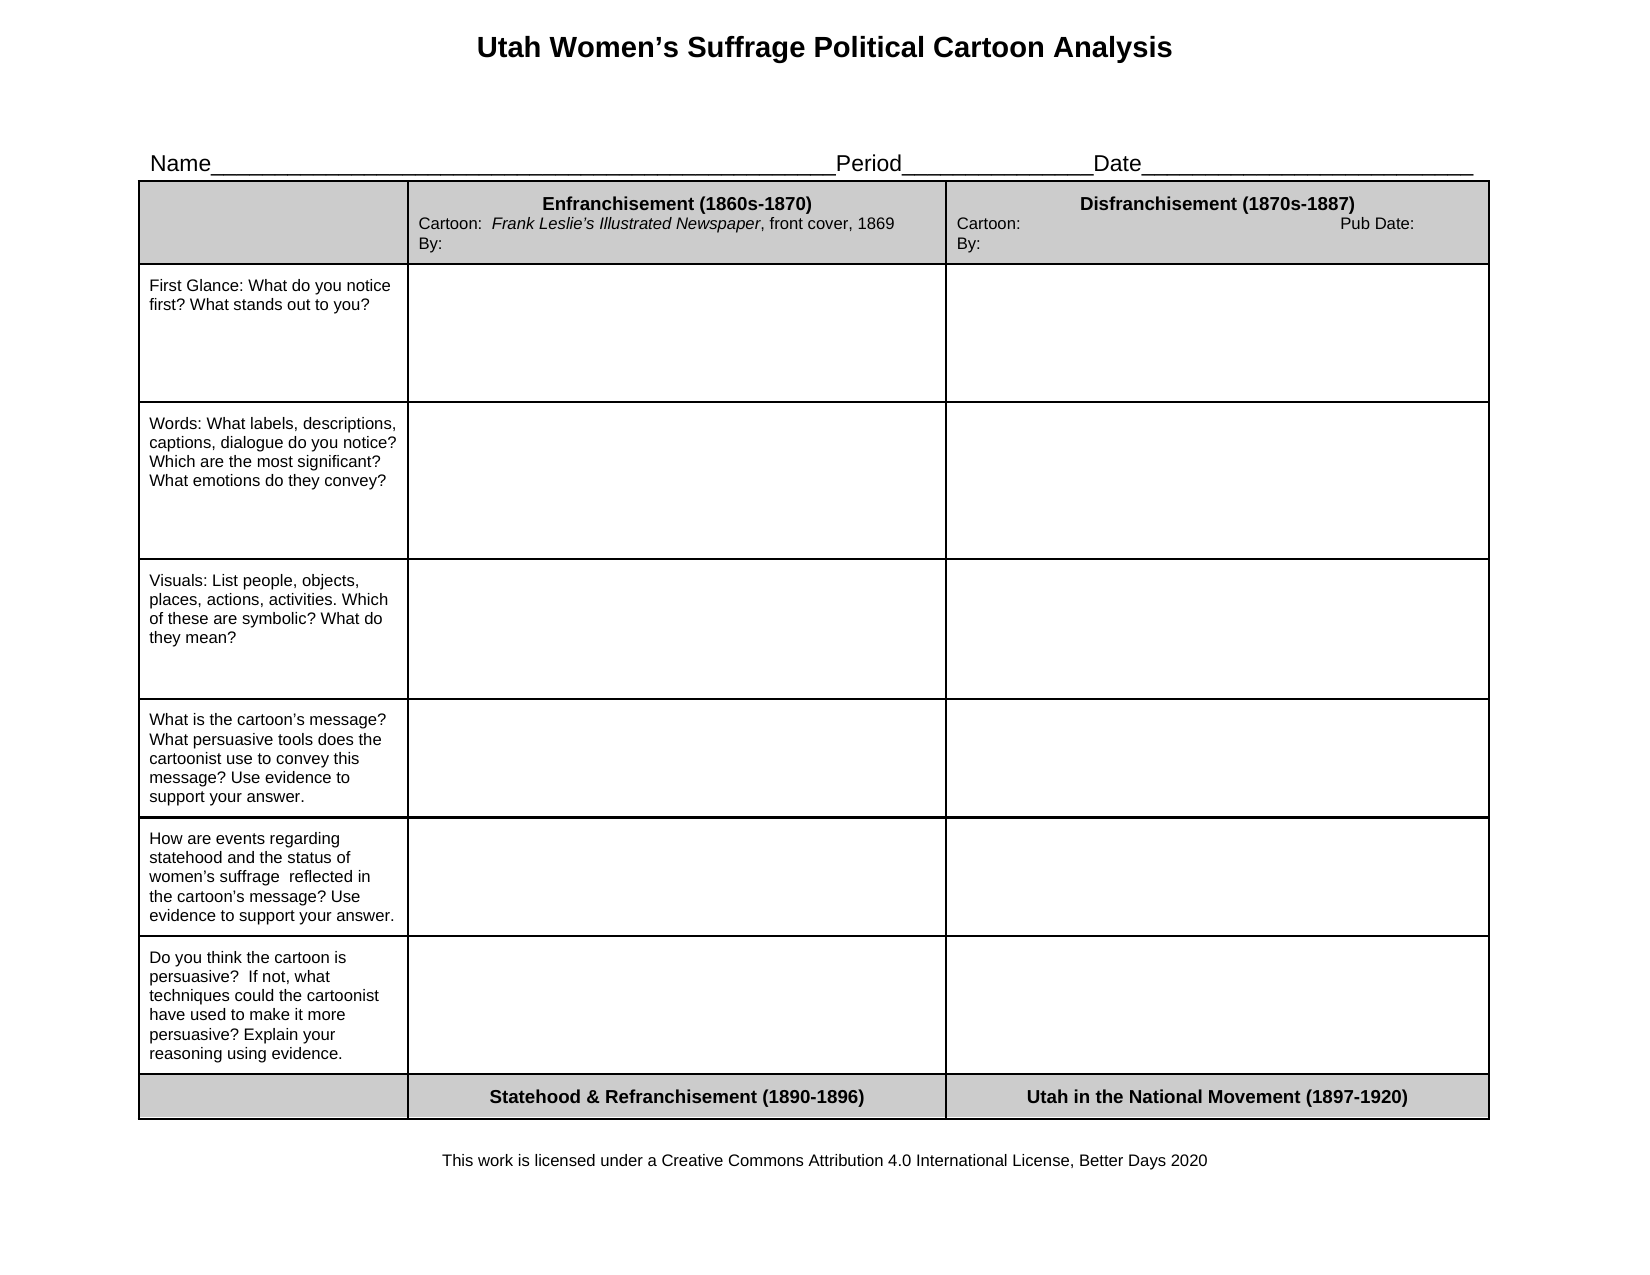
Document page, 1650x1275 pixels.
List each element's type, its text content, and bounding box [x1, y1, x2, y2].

text Name_________________________________________________Period_______________Date__________________________ [150, 150, 1500, 176]
table_header Disfranchisement (1870s-1887) Cartoon: Pub Date: By: [947, 182, 1488, 263]
table_cell [409, 265, 945, 401]
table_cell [947, 1075, 1488, 1117]
table_cell Words: What labels, descriptions, captions, dialogue do you notice? Which are the most significant? What emotions do they convey? [140, 403, 407, 558]
table_cell [947, 560, 1488, 698]
table_header [140, 182, 407, 263]
table_cell [947, 700, 1488, 816]
table_cell Visuals: List people, objects, places, actions, activities. Which of these are symbolic? What do they mean? [140, 560, 407, 698]
table_cell [947, 403, 1488, 558]
table_cell [409, 560, 945, 698]
table_cell First Glance: What do you notice first? What stands out to you? [140, 265, 407, 401]
table_cell How are events regarding statehood and the status of women’s suffrage reflected in the cartoon’s message? Use evidence to support your answer. [140, 819, 407, 935]
table_cell [409, 403, 945, 558]
table_cell What is the cartoon’s message? What persuasive tools does the cartoonist use to convey this message? Use evidence to support your answer. [140, 700, 407, 816]
table_header Enfranchisement (1860s-1870) Cartoon: Frank Leslie’s Illustrated Newspaper, front cover, 1869 By: [409, 182, 945, 263]
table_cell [409, 1075, 945, 1117]
table_cell [140, 1075, 407, 1117]
table_cell [947, 819, 1488, 935]
table_cell [409, 937, 945, 1073]
table_cell [409, 700, 945, 816]
table_cell Do you think the cartoon is persuasive? If not, what techniques could the cartoonist have used to make it more persuasive? Explain your reasoning using evidence. [140, 937, 407, 1073]
table_cell [947, 265, 1488, 401]
table_cell [409, 819, 945, 935]
table_cell [947, 937, 1488, 1073]
